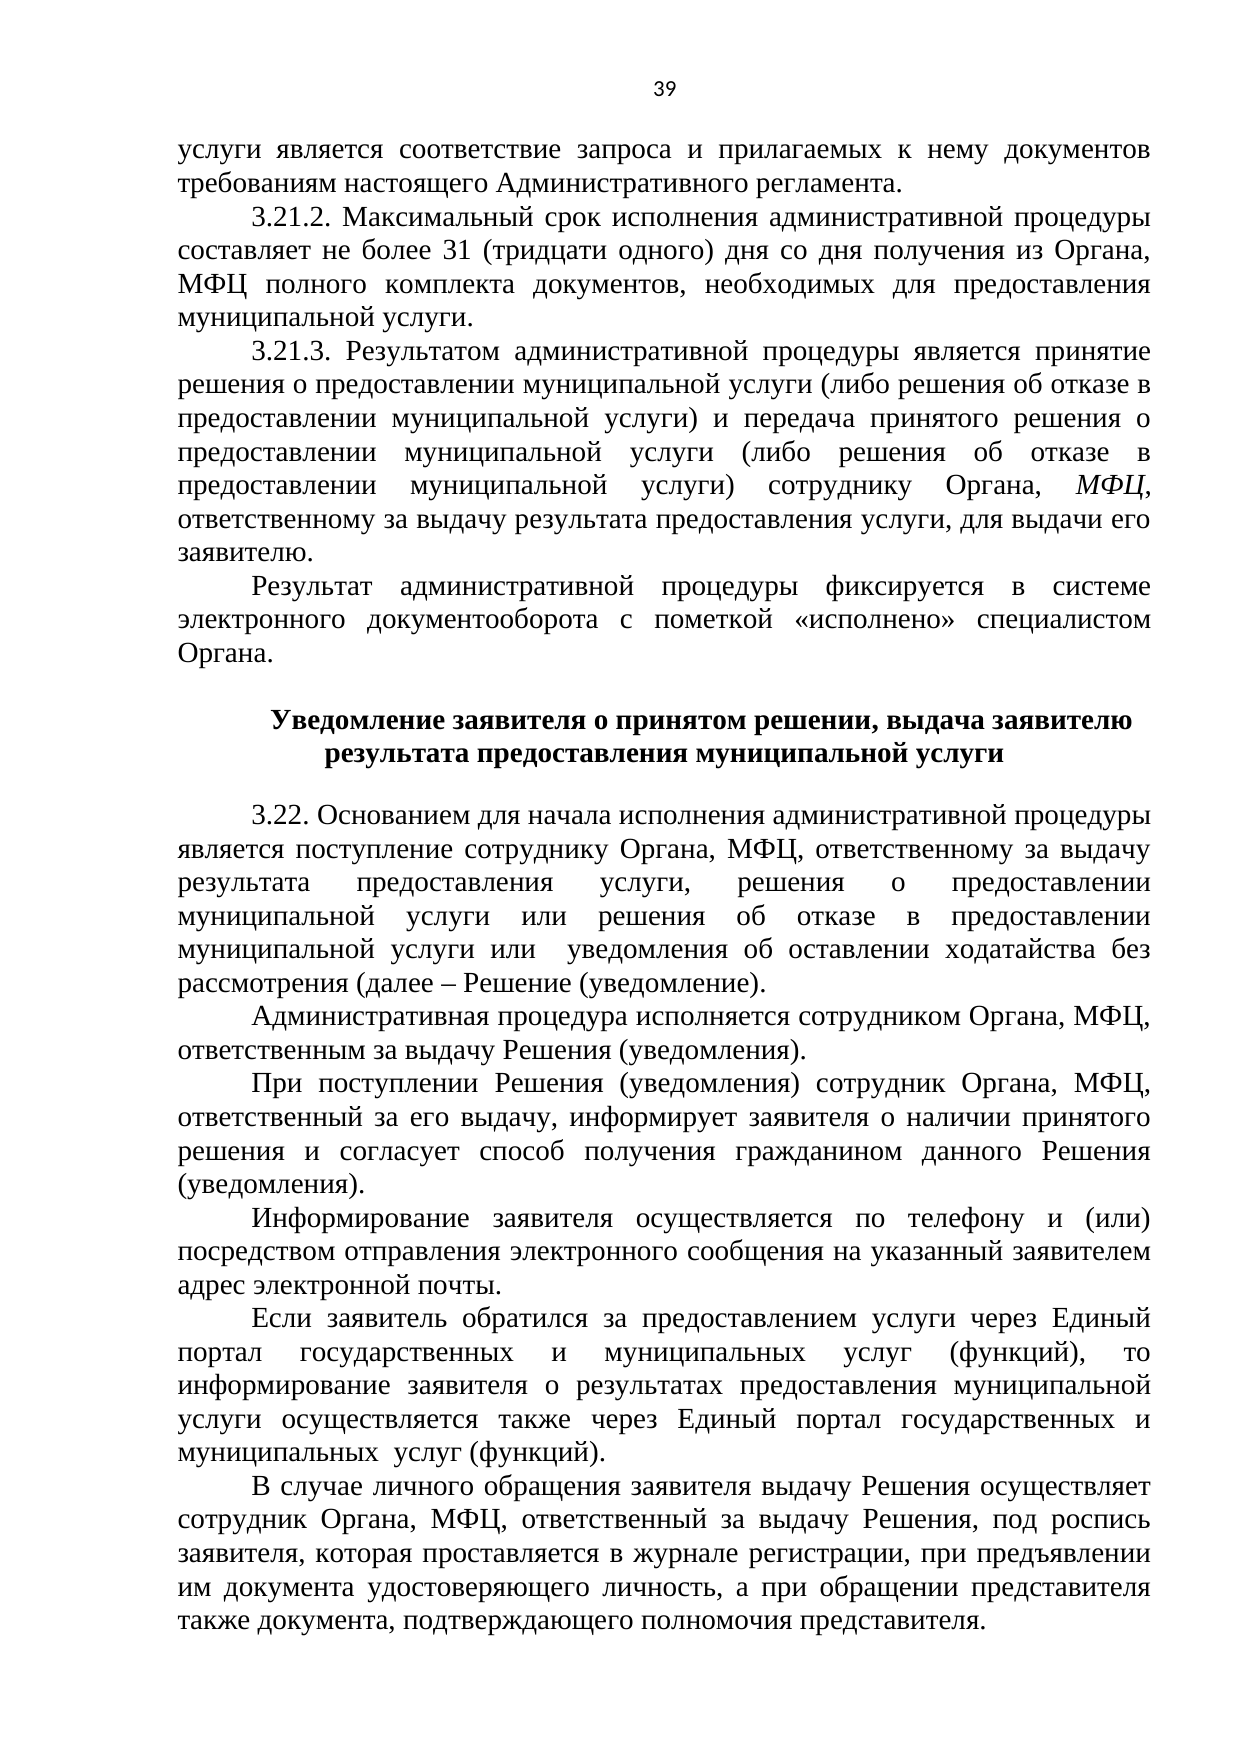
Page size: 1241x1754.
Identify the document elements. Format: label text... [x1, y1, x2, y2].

text В случае личного обращения заявителя выдачу Решения осуществляет сотрудник Органа, МФЦ, ответственный за выдачу Решения, под роспись заявителя, которая проставляется в журнале регистрации, при предъявлении им документа удостоверяющего личность, а при обращении представителя также документа, подтверждающего полномочия представителя. [177, 1468, 1152, 1636]
text Административная процедура исполняется сотрудником Органа, МФЦ, ответственным за выдачу Решения (уведомления). [177, 998, 1152, 1066]
text Результат административной процедуры фиксируется в системе электронного документооборота с пометкой «исполнено» специалистом Органа. [177, 568, 1152, 668]
text 3.21.3. Результатом административной процедуры является принятие решения о предоставлении муниципальной услуги (либо решения об отказе в предоставлении муниципальной услуги) и передача принятого решения о предоставлении муниципальной услуги (либо решения об отказе в предоставлении муниципальной услуги) сотруднику Органа, МФЦ, ответственному за выдачу результата предоставления услуги, для выдачи его заявителю. [177, 333, 1152, 568]
text 3.21.2. Максимальный срок исполнения административной процедуры составляет не более 31 (тридцати одного) дня со дня получения из Органа, МФЦ полного комплекта документов, необходимых для предоставления муниципальной услуги. [177, 199, 1152, 333]
text Если заявитель обратился за предоставлением услуги через Единый портал государственных и муниципальных услуг (функций), то информирование заявителя о результатах предоставления муниципальной услуги осуществляется также через Единый портал государственных и муниципальных услуг (функций). [177, 1300, 1152, 1468]
text Уведомление заявителя о принятом решении, выдача заявителю результата предоставления муниципальной услуги [177, 702, 1152, 769]
text При поступлении Решения (уведомления) сотрудник Органа, МФЦ, ответственный за его выдачу, информирует заявителя о наличии принятого решения и согласует способ получения гражданином данного Решения (уведомления). [177, 1066, 1152, 1200]
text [177, 130, 1152, 199]
text Информирование заявителя осуществляется по телефону и (или) посредством отправления электронного сообщения на указанный заявителем адрес электронной почты. [177, 1200, 1152, 1300]
text 3.22. Основанием для начала исполнения административной процедуры является поступление сотруднику Органа, МФЦ, ответственному за выдачу результата предоставления услуги, решения о предоставлении муниципальной услуги или решения об отказе в предоставлении муниципальной услуги или уведомления об оставлении ходатайства без рассмотрения (далее – Решение (уведомление). [177, 797, 1152, 998]
